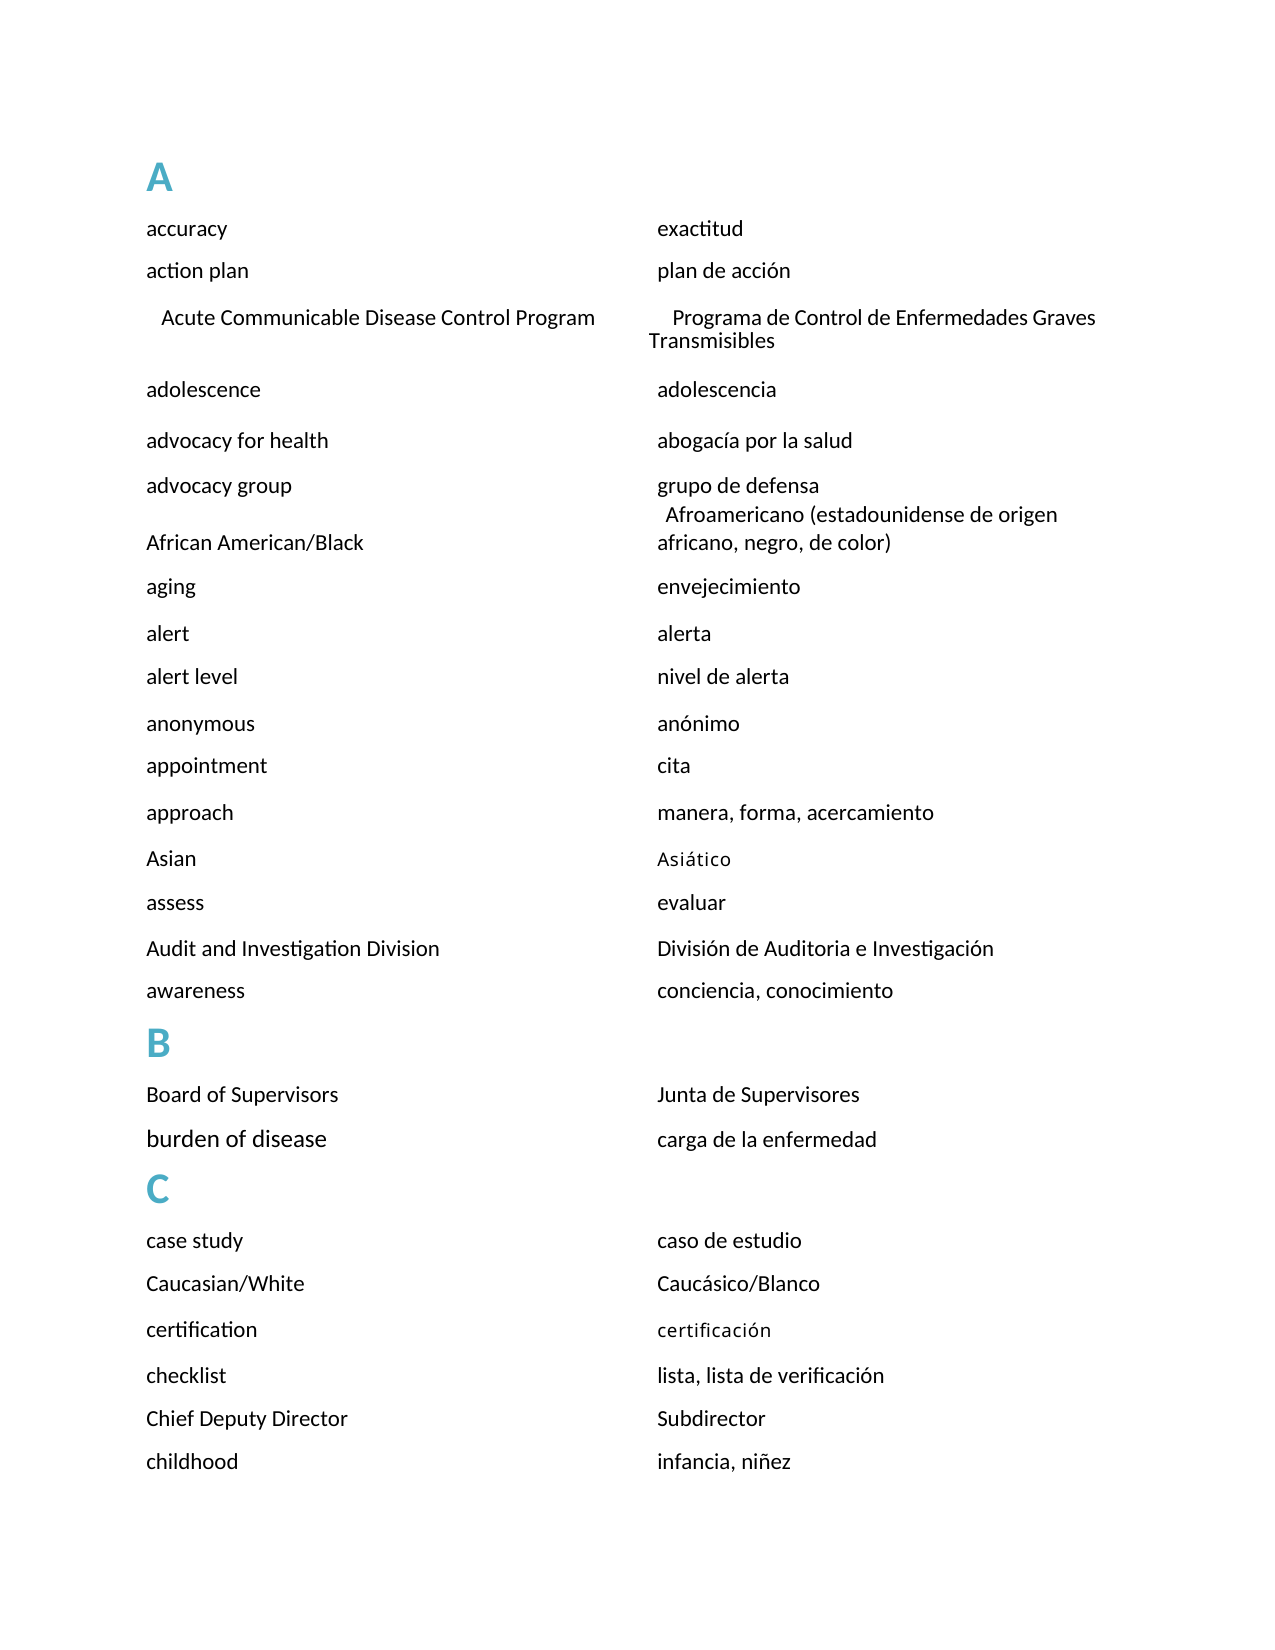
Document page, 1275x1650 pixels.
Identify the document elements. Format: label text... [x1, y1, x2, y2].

text case study caso de estudio [146, 1226, 1096, 1254]
text approach manera, forma, acercamiento [146, 798, 1096, 826]
text Transmisibles [648, 331, 1096, 352]
text aging envejecimiento [146, 572, 1096, 601]
text awareness conciencia, conocimiento [146, 976, 1096, 1004]
text advocacy group grupo de defensa [146, 471, 1096, 499]
text assess evaluar [146, 888, 1096, 916]
text Acute Communicable Disease Control Program Programa de Control de Enfermedades Graves [146, 303, 1096, 331]
text A [146, 149, 1096, 202]
text checklist lista, lista de verificación [146, 1361, 1096, 1389]
text alert alerta [146, 619, 1096, 647]
text Asian Asiático [146, 844, 1096, 873]
text advocacy for health abogacía por la salud [146, 426, 1096, 454]
text C [146, 1161, 1096, 1214]
text Caucasian/White Caucásico/Blanco [146, 1269, 1096, 1297]
text alert level nivel de alerta [146, 662, 1096, 690]
text burden of disease carga de la enfermedad [146, 1123, 1096, 1154]
text adolescence adolescencia [146, 375, 1096, 403]
text Afroamericano (estadounidense de origen [146, 503, 1058, 528]
text action plan plan de acción [146, 257, 1096, 285]
text childhood infancia, niñez [146, 1447, 1096, 1475]
text appointment cita [146, 751, 1096, 779]
text Chief Deputy Director Subdirector [146, 1404, 1096, 1432]
text Audit and Investigation Division División de Auditoria e Investigación [146, 934, 1096, 962]
text accuracy exactitud [146, 214, 1096, 242]
text anonymous anónimo [146, 709, 1096, 737]
text B [146, 1015, 1096, 1069]
text African American/Black africano, negro, de color) [146, 528, 1096, 556]
text Board of Supervisors Junta de Supervisores [146, 1080, 1096, 1108]
text certification certificación [146, 1316, 1096, 1344]
